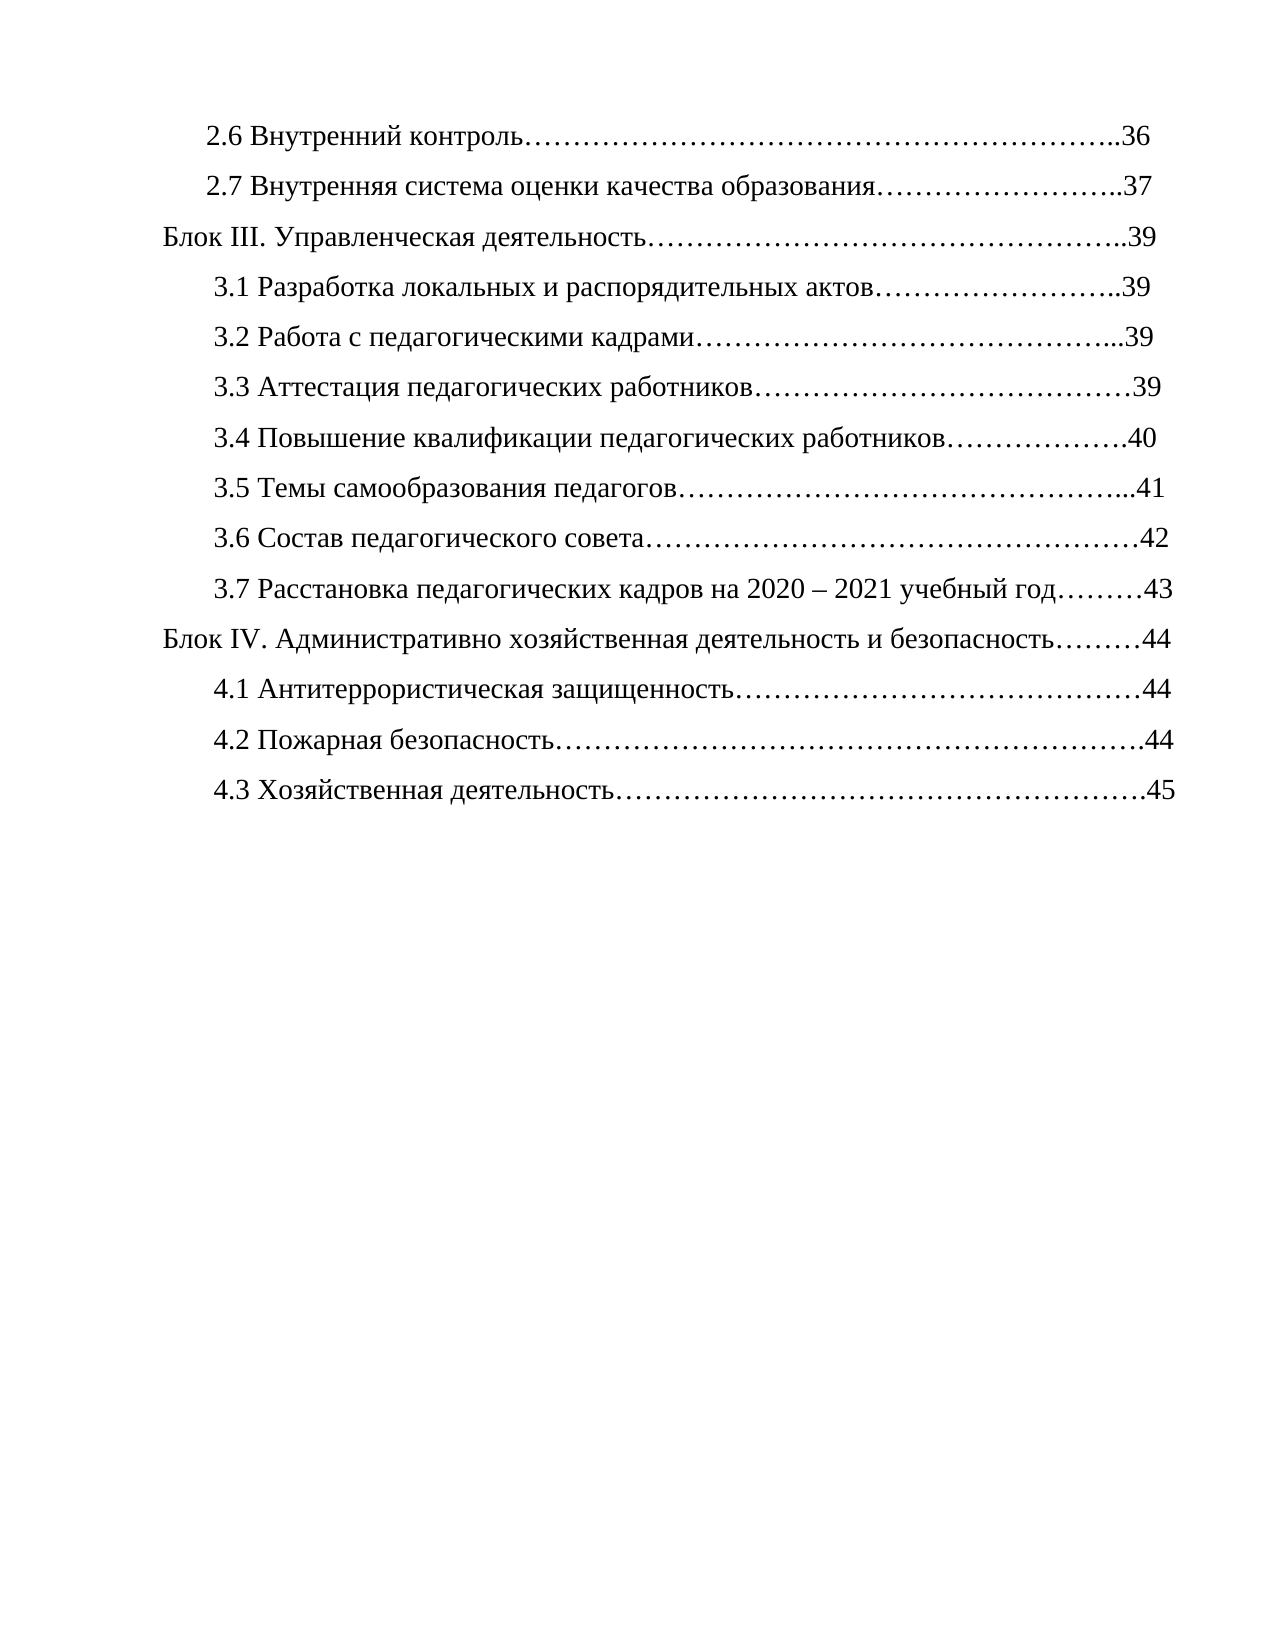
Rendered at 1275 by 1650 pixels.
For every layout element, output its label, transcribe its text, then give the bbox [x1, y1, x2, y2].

text 3.4 Повышение квалификации педагогических работников……………….40 [147, 420, 1186, 453]
text Блок IV. Административно хозяйственная деятельность и безопасность………44 [147, 621, 1186, 655]
text 3.6 Состав педагогического совета……………………………………………42 [147, 521, 1186, 554]
text 3.1 Разработка локальных и распорядительных актов……………………..39 [147, 269, 1186, 302]
text 3.5 Темы самообразования педагогов………………………………………...41 [147, 470, 1186, 504]
text 2.6 Внутренний контроль……………………………………………………..36 [147, 118, 1186, 152]
text 3.3 Аттестация педагогических работников…………………………………39 [147, 369, 1186, 403]
text 4.1 Антитеррористическая защищенность……………………………………44 [147, 671, 1186, 705]
text 3.2 Работа с педагогическими кадрами……………………………………...39 [147, 319, 1186, 353]
text 2.7 Внутренняя система оценки качества образования……………………..37 [147, 168, 1186, 202]
text 4.2 Пожарная безопасность…………………………………………………….44 [147, 722, 1186, 755]
text Блок III. Управленческая деятельность…………………………………………..39 [147, 219, 1186, 252]
text 4.3 Хозяйственная деятельность……………………………………………….45 [147, 772, 1186, 806]
text 3.7 Расстановка педагогических кадров на 2020 – 2021 учебный год………43 [147, 571, 1186, 604]
